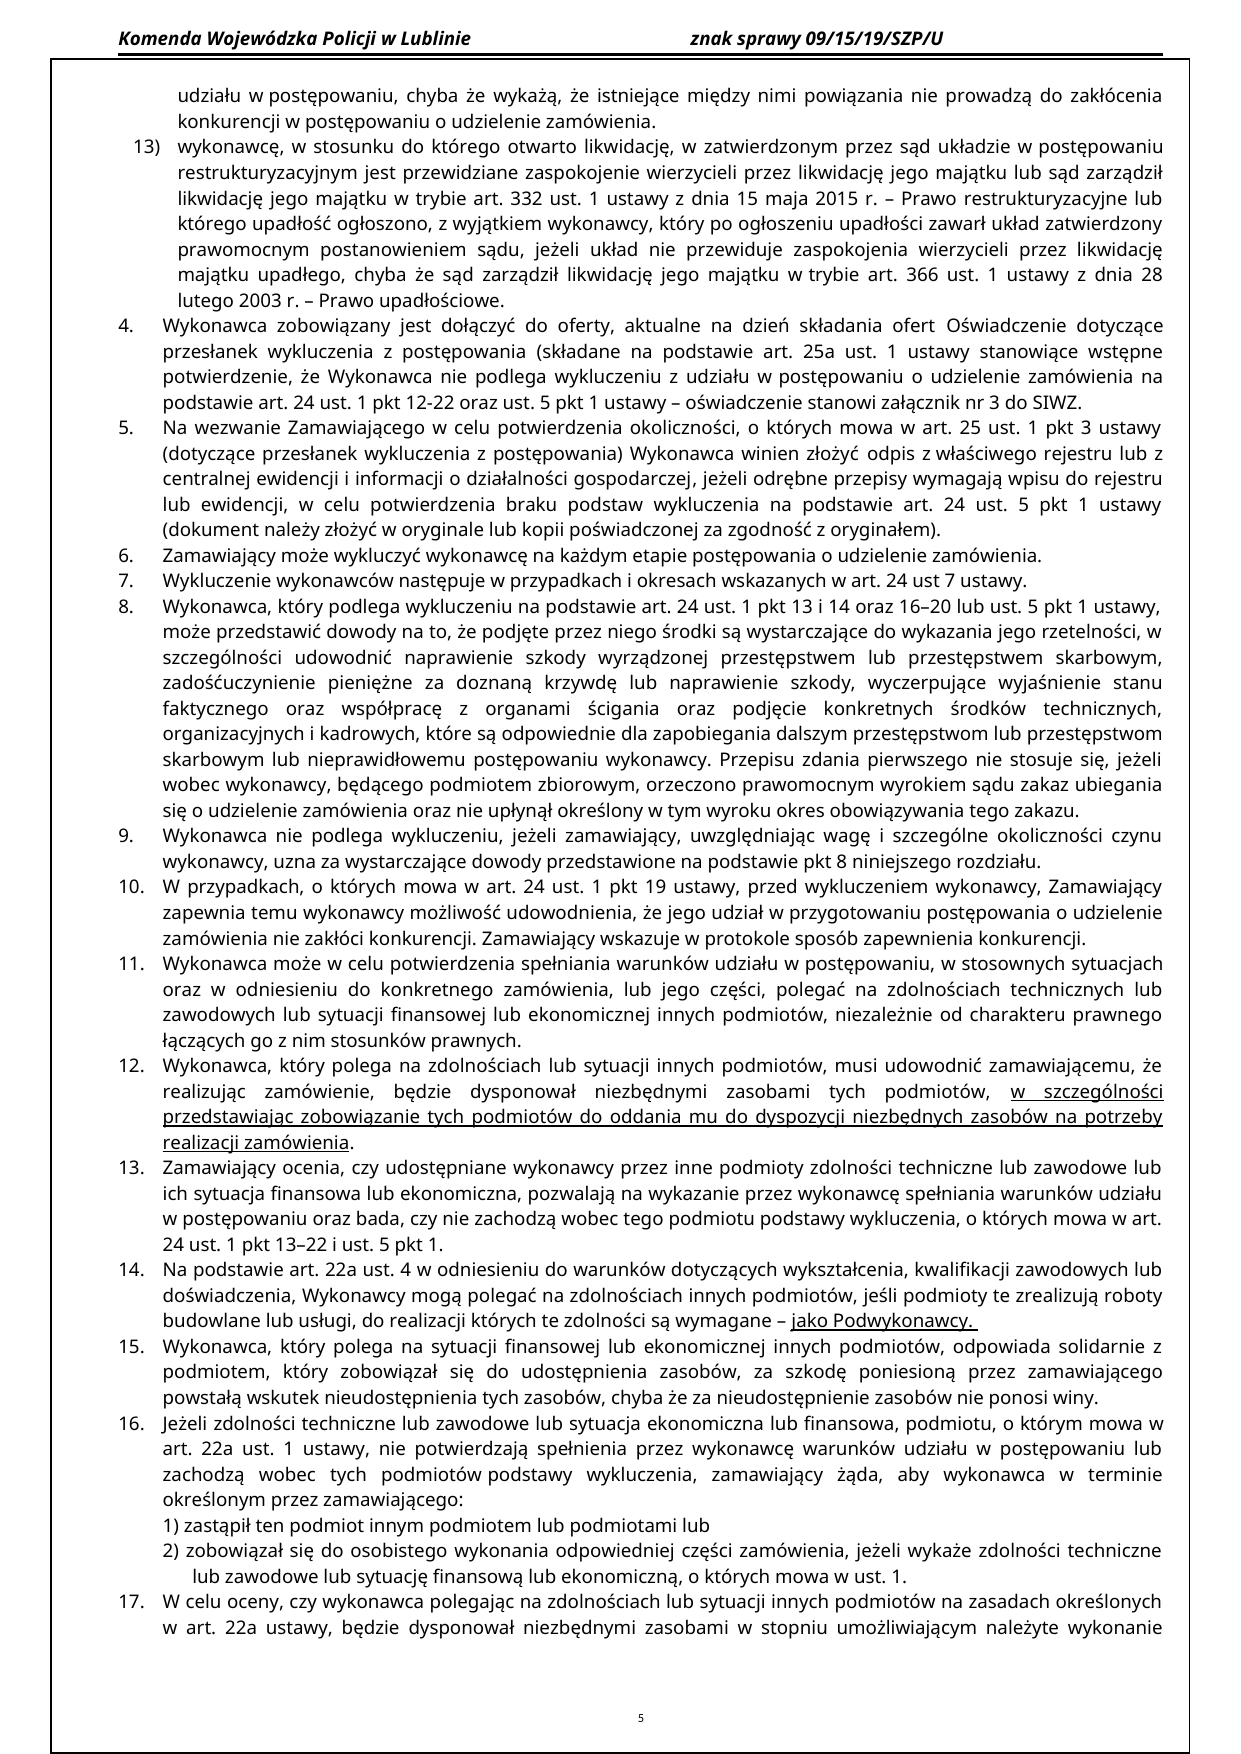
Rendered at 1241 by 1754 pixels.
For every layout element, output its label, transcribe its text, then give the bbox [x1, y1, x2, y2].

list Na podstawie art. 22a ust. 4 w odniesieniu do warunków dotyczących wykształcenia, kwalifikacji zawodowych lub doświadczenia, Wykonawcy mogą polegać na zdolnościach innych podmiotów, jeśli podmioty te zrealizują roboty budowlane lub usługi, do realizacji których te zdolności są wymagane – jako Podwykonawcy. [118, 1257, 1163, 1333]
list Wykonawca, który polega na zdolnościach lub sytuacji innych podmiotów, musi udowodnić zamawiającemu, że realizując zamówienie, będzie dysponował niezbędnymi zasobami tych podmiotów, w szczególności przedstawiając zobowiązanie tych podmiotów do oddania mu do dyspozycji niezbędnych zasobów na potrzeby realizacji zamówienia. [118, 1052, 1163, 1154]
list Wykluczenie wykonawców następuje w przypadkach i okresach wskazanych w art. 24 ust 7 ustawy. [118, 568, 1163, 593]
list Wykonawca, który polega na sytuacji finansowej lub ekonomicznej innych podmiotów, odpowiada solidarnie z podmiotem, który zobowiązał się do udostępnienia zasobów, za szkodę poniesioną przez zamawiającego powstałą wskutek nieudostępnienia tych zasobów, chyba że za nieudostępnienie zasobów nie ponosi winy. [118, 1333, 1163, 1410]
list Na wezwanie Zamawiającego w celu potwierdzenia okoliczności, o których mowa w art. 25 ust. 1 pkt 3 ustawy (dotyczące przesłanek wykluczenia z postępowania) Wykonawca winien złożyć odpis z właściwego rejestru lub z centralnej ewidencji i informacji o działalności gospodarczej, jeżeli odrębne przepisy wymagają wpisu do rejestru lub ewidencji, w celu potwierdzenia braku podstaw wykluczenia na podstawie art. 24 ust. 5 pkt 1 ustawy (dokument należy złożyć w oryginale lub kopii poświadczonej za zgodność z oryginałem). [118, 414, 1163, 542]
list Wykonawca może w celu potwierdzenia spełniania warunków udziału w postępowaniu, w stosownych sytuacjach oraz w odniesieniu do konkretnego zamówienia, lub jego części, polegać na zdolnościach technicznych lub zawodowych lub sytuacji finansowej lub ekonomicznej innych podmiotów, niezależnie od charakteru prawnego łączących go z nim stosunków prawnych. [118, 950, 1163, 1052]
list Zamawiający ocenia, czy udostępniane wykonawcy przez inne podmioty zdolności techniczne lub zawodowe lub ich sytuacja finansowa lub ekonomiczna, pozwalają na wykazanie przez wykonawcę spełniania warunków udziału w postępowaniu oraz bada, czy nie zachodzą wobec tego podmiotu podstawy wykluczenia, o których mowa w art. 24 ust. 1 pkt 13–22 i ust. 5 pkt 1. [118, 1154, 1163, 1257]
list Zamawiający może wykluczyć wykonawcę na każdym etapie postępowania o udzielenie zamówienia. [118, 542, 1163, 568]
list Wykonawca zobowiązany jest dołączyć do oferty, aktualne na dzień składania ofert Oświadczenie dotyczące przesłanek wykluczenia z postępowania (składane na podstawie art. 25a ust. 1 ustawy stanowiące wstępne potwierdzenie, że Wykonawca nie podlega wykluczeniu z udziału w postępowaniu o udzielenie zamówienia na podstawie art. 24 ust. 1 pkt 12-22 oraz ust. 5 pkt 1 ustawy – oświadczenie stanowi załącznik nr 3 do SIWZ. [118, 312, 1163, 414]
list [118, 1588, 1163, 1639]
text 2) zobowiązał się do osobistego wykonania odpowiedniej części zamówienia, jeżeli wykaże zdolności techniczne lub zawodowe lub sytuację finansową lub ekonomiczną, o których mowa w ust. 1. [162, 1537, 1163, 1588]
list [133, 83, 1163, 134]
list Jeżeli zdolności techniczne lub zawodowe lub sytuacja ekonomiczna lub finansowa, podmiotu, o którym mowa w art. 22a ust. 1 ustawy, nie potwierdzają spełnienia przez wykonawcę warunków udziału w postępowaniu lub zachodzą wobec tych podmiotów podstawy wykluczenia, zamawiający żąda, aby wykonawca w terminie określonym przez zamawiającego: [118, 1410, 1163, 1512]
list W przypadkach, o których mowa w art. 24 ust. 1 pkt 19 ustawy, przed wykluczeniem wykonawcy, Zamawiający zapewnia temu wykonawcy możliwość udowodnienia, że jego udział w przygotowaniu postępowania o udzielenie zamówienia nie zakłóci konkurencji. Zamawiający wskazuje w protokole sposób zapewnienia konkurencji. [118, 874, 1163, 950]
list Wykonawca nie podlega wykluczeniu, jeżeli zamawiający, uwzględniając wagę i szczególne okoliczności czynu wykonawcy, uzna za wystarczające dowody przedstawione na podstawie pkt 8 niniejszego rozdziału. [118, 823, 1163, 874]
text 1) zastąpił ten podmiot innym podmiotem lub podmiotami lub [162, 1512, 1163, 1537]
list Wykonawca, który podlega wykluczeniu na podstawie art. 24 ust. 1 pkt 13 i 14 oraz 16–20 lub ust. 5 pkt 1 ustawy, może przedstawić dowody na to, że podjęte przez niego środki są wystarczające do wykazania jego rzetelności, w szczególności udowodnić naprawienie szkody wyrządzonej przestępstwem lub przestępstwem skarbowym, zadośćuczynienie pieniężne za doznaną krzywdę lub naprawienie szkody, wyczerpujące wyjaśnienie stanu faktycznego oraz współpracę z organami ścigania oraz podjęcie konkretnych środków technicznych, organizacyjnych i kadrowych, które są odpowiednie dla zapobiegania dalszym przestępstwom lub przestępstwom skarbowym lub nieprawidłowemu postępowaniu wykonawcy. Przepisu zdania pierwszego nie stosuje się, jeżeli wobec wykonawcy, będącego podmiotem zbiorowym, orzeczono prawomocnym wyrokiem sądu zakaz ubiegania się o udzielenie zamówienia oraz nie upłynął określony w tym wyroku okres obowiązywania tego zakazu. [118, 593, 1163, 823]
list wykonawcę, w stosunku do którego otwarto likwidację, w zatwierdzonym przez sąd układzie w postępowaniu restrukturyzacyjnym jest przewidziane zaspokojenie wierzycieli przez likwidację jego majątku lub sąd zarządził likwidację jego majątku w trybie art. 332 ust. 1 ustawy z dnia 15 maja 2015 r. – Prawo restrukturyzacyjne lub którego upadłość ogłoszono, z wyjątkiem wykonawcy, który po ogłoszeniu upadłości zawarł układ zatwierdzony prawomocnym postanowieniem sądu, jeżeli układ nie przewiduje zaspokojenia wierzycieli przez likwidację majątku upadłego, chyba że sąd zarządził likwidację jego majątku w trybie art. 366 ust. 1 ustawy z dnia 28 lutego 2003 r. – Prawo upadłościowe. [133, 134, 1163, 312]
